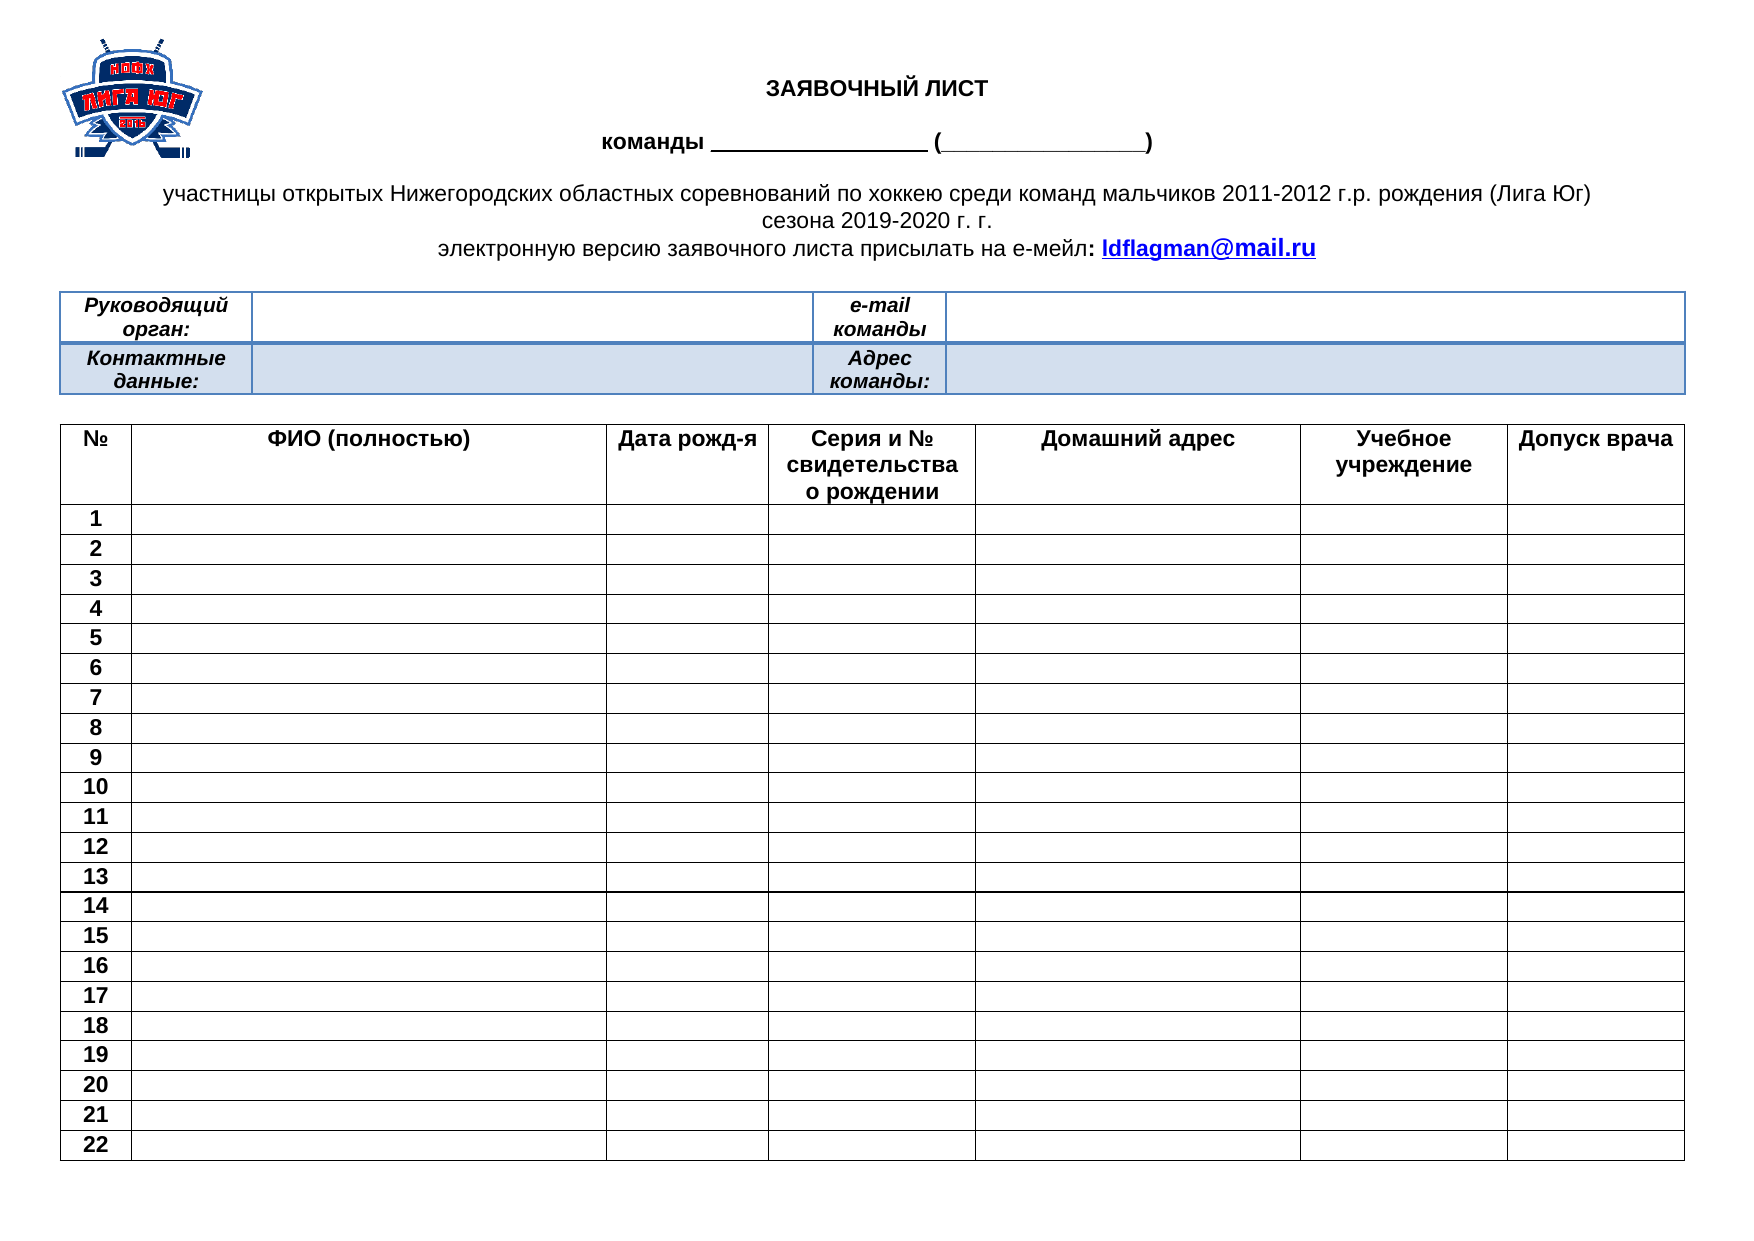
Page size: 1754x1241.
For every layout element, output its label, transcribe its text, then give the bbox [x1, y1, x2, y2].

table_cell [1508, 505, 1684, 534]
table_cell [1508, 773, 1684, 802]
table_cell [132, 535, 606, 564]
table_cell 18 [61, 1012, 131, 1040]
table_cell [132, 1101, 606, 1130]
table_cell [1508, 535, 1684, 564]
table_cell [1508, 1012, 1684, 1040]
table_cell [1301, 952, 1507, 981]
table_cell [769, 893, 975, 921]
table_cell 12 [61, 833, 131, 862]
table_cell [132, 744, 606, 772]
table_cell 3 [61, 565, 131, 593]
table_cell [1508, 922, 1684, 951]
text участницы открытых Нижегородских областных соревнований по хоккею среди команд мальчиков 2011-2012 г.р. рождения (Лига Юг) [75, 180, 1679, 207]
table_cell [1301, 654, 1507, 683]
table_cell [769, 595, 975, 623]
table_cell [976, 744, 1300, 772]
table_cell [976, 922, 1300, 951]
table_cell [132, 714, 606, 742]
table_cell [1508, 803, 1684, 832]
text электронную версию заявочного листа присылать на е-мейл: ldflagman@mail.ru [75, 233, 1679, 262]
table_cell [976, 1131, 1300, 1159]
table_cell [607, 863, 768, 891]
table_cell [1301, 565, 1507, 593]
table_cell [1301, 595, 1507, 623]
table_cell [769, 1131, 975, 1159]
table_cell [1301, 1131, 1507, 1159]
table_cell [976, 1071, 1300, 1100]
table_cell [607, 1131, 768, 1159]
table_cell [607, 1012, 768, 1040]
table_cell [607, 1071, 768, 1100]
table_cell [1301, 505, 1507, 534]
table_cell [769, 833, 975, 862]
table_cell [769, 565, 975, 593]
table_cell 11 [61, 803, 131, 832]
table_cell [132, 922, 606, 951]
table_header Допуск врача [1508, 425, 1684, 504]
table_cell 5 [61, 624, 131, 653]
table_header Серия и № свидетельства о рождении [769, 425, 975, 504]
table_cell [769, 714, 975, 742]
table_cell [769, 535, 975, 564]
table_cell [132, 803, 606, 832]
table_cell [769, 1071, 975, 1100]
table_cell 13 [61, 863, 131, 891]
table_cell [976, 684, 1300, 713]
table_cell [1301, 803, 1507, 832]
table_cell 2 [61, 535, 131, 564]
table_cell [976, 714, 1300, 742]
table_cell [1301, 863, 1507, 891]
table_cell [1301, 1101, 1507, 1130]
table_cell [1301, 624, 1507, 653]
table_cell [1301, 773, 1507, 802]
table_cell [132, 833, 606, 862]
table_cell [607, 595, 768, 623]
table_cell [253, 345, 812, 393]
table_cell [1508, 624, 1684, 653]
table_cell [607, 714, 768, 742]
table_cell 20 [61, 1071, 131, 1100]
table_header Руководящий орган: [61, 293, 251, 341]
table_cell 8 [61, 714, 131, 742]
table_cell [769, 982, 975, 1011]
table_cell [1508, 744, 1684, 772]
table_cell [1301, 684, 1507, 713]
table_header № [61, 425, 131, 504]
table_cell Адрес команды: [814, 345, 945, 393]
table_cell [1508, 893, 1684, 921]
table_cell [976, 624, 1300, 653]
table_header Дата рожд-я [607, 425, 768, 504]
table_cell 4 [61, 595, 131, 623]
table_cell 9 [61, 744, 131, 772]
table_header Учебное учреждение [1301, 425, 1507, 504]
text сезона 2019-2020 г. г. [75, 207, 1679, 233]
table_cell [1508, 565, 1684, 593]
table_cell [132, 684, 606, 713]
table_cell [132, 952, 606, 981]
table_cell [1301, 922, 1507, 951]
table_cell [607, 1101, 768, 1130]
table_cell [976, 565, 1300, 593]
table_cell [1508, 714, 1684, 742]
table_header ФИО (полностью) [132, 425, 606, 504]
table_cell [976, 1041, 1300, 1070]
table_cell [976, 1101, 1300, 1130]
table_cell 14 [61, 893, 131, 921]
table_cell [1301, 1012, 1507, 1040]
table_cell [947, 345, 1684, 393]
table_cell [607, 833, 768, 862]
table_cell 10 [61, 773, 131, 802]
table_cell [607, 982, 768, 1011]
table_cell [1301, 982, 1507, 1011]
table_cell [607, 922, 768, 951]
table_cell [607, 952, 768, 981]
table_cell [132, 982, 606, 1011]
table_cell [976, 982, 1300, 1011]
table_cell [132, 1131, 606, 1159]
table_cell [132, 1041, 606, 1070]
table_cell [976, 535, 1300, 564]
table_cell [607, 684, 768, 713]
table_cell [607, 654, 768, 683]
table_cell [1508, 1101, 1684, 1130]
table_cell [607, 565, 768, 593]
table_cell [976, 833, 1300, 862]
table_cell 19 [61, 1041, 131, 1070]
table_cell [132, 654, 606, 683]
table_cell [769, 684, 975, 713]
table_cell [607, 803, 768, 832]
table_cell [1508, 863, 1684, 891]
table_cell [1508, 982, 1684, 1011]
table_cell [976, 505, 1300, 534]
table_cell [132, 595, 606, 623]
table_cell [976, 654, 1300, 683]
table_cell [607, 1041, 768, 1070]
table_cell [769, 803, 975, 832]
table_cell [769, 654, 975, 683]
table_cell [1301, 744, 1507, 772]
table_cell 7 [61, 684, 131, 713]
table_cell [769, 505, 975, 534]
table_cell [976, 1012, 1300, 1040]
table_cell [976, 893, 1300, 921]
table_cell [132, 505, 606, 534]
table_cell 21 [61, 1101, 131, 1130]
table_cell [1301, 833, 1507, 862]
table_cell [132, 1012, 606, 1040]
table_cell [1301, 1071, 1507, 1100]
table_cell [769, 1041, 975, 1070]
table_cell [1508, 952, 1684, 981]
table_cell [976, 773, 1300, 802]
table_cell [976, 803, 1300, 832]
text команды _________________ (________________) [208, 128, 1679, 154]
table_header [253, 293, 812, 341]
table_cell [769, 863, 975, 891]
text ЗАЯВОЧНЫЙ ЛИСТ [208, 75, 1679, 101]
table_header e-mail команды [814, 293, 945, 341]
table_cell [1301, 893, 1507, 921]
table_cell [1508, 654, 1684, 683]
table_cell [1508, 833, 1684, 862]
table_cell [607, 535, 768, 564]
table_cell 22 [61, 1131, 131, 1159]
table_cell [607, 505, 768, 534]
table_cell 17 [61, 982, 131, 1011]
table_cell 1 [61, 505, 131, 534]
table_cell [1508, 684, 1684, 713]
table_cell [132, 1071, 606, 1100]
table_cell [1508, 1041, 1684, 1070]
table_cell [976, 863, 1300, 891]
table_cell [132, 565, 606, 593]
table_cell Контактные данные: [61, 345, 251, 393]
table_cell [769, 773, 975, 802]
table_cell [132, 893, 606, 921]
table_cell [769, 1101, 975, 1130]
table_cell [132, 863, 606, 891]
table_cell [1301, 1041, 1507, 1070]
table_cell [607, 624, 768, 653]
table_cell [132, 773, 606, 802]
table_cell [769, 744, 975, 772]
table_cell [1508, 1071, 1684, 1100]
table_cell [769, 922, 975, 951]
table_cell [769, 1012, 975, 1040]
table_cell 6 [61, 654, 131, 683]
table_cell [1301, 714, 1507, 742]
table_cell [769, 952, 975, 981]
table_cell [1508, 1131, 1684, 1159]
table_cell [607, 773, 768, 802]
picture [56, 26, 208, 179]
table_cell [769, 624, 975, 653]
table_cell [976, 595, 1300, 623]
table_cell 16 [61, 952, 131, 981]
table_cell [1301, 535, 1507, 564]
table_cell [1508, 595, 1684, 623]
table_cell [976, 952, 1300, 981]
table_cell 15 [61, 922, 131, 951]
table_cell [132, 624, 606, 653]
table_header Домашний адрес [976, 425, 1300, 504]
table_header [947, 293, 1684, 341]
table_cell [607, 744, 768, 772]
table_cell [607, 893, 768, 921]
